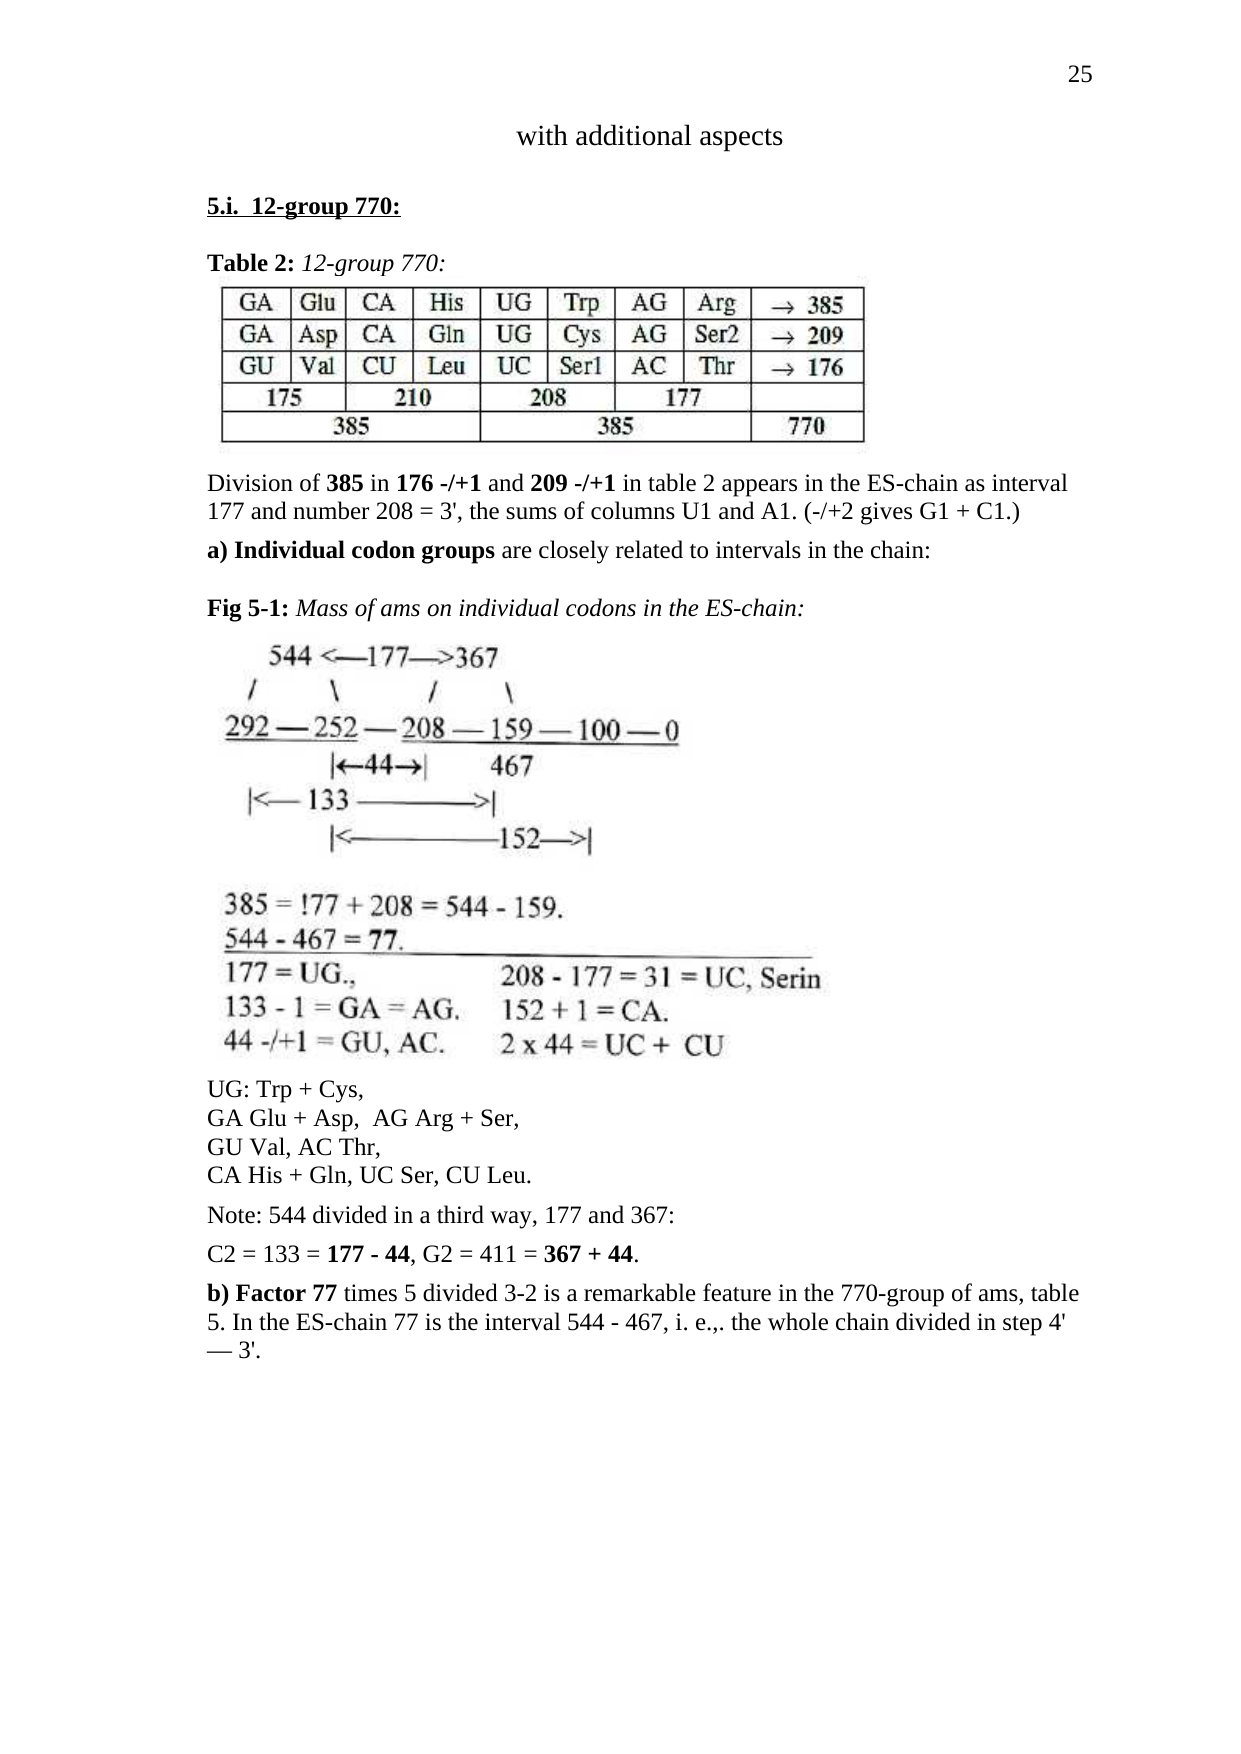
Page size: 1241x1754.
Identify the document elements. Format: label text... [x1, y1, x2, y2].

text with additional aspects [207, 118, 1092, 152]
picture [206, 276, 879, 457]
picture [206, 632, 849, 1064]
text Division of 385 in 176 -/+1 and 209 -/+1 in table 2 appears in the ES-chain as interval 177 and number 208 = 3', the sums of columns U1 and A1. (-/+2 gives G1 + C1.) [207, 468, 1092, 525]
text b) Factor 77 times 5 divided 3-2 is a remarkable feature in the 770-group of ams, table 5. In the ES-chain 77 is the interval 544 - 467, i. e.,. the whole chain divided in step 4' — 3'. [207, 1278, 1092, 1364]
text C2 = 133 = 177 - 44, G2 = 411 = 367 + 44. [207, 1239, 1092, 1268]
text Note: 544 divided in a third way, 177 and 367: [207, 1200, 1092, 1228]
text a) Individual codon groups are closely related to intervals in the chain: Fig 5-1: Mass of ams on individual codons in the ES-chain: [207, 536, 1092, 622]
text UG: Trp + Cys, GA Glu + Asp, AG Arg + Ser, GU Val, AC Thr, CA His + Gln, UC Ser, CU Leu. [207, 1074, 1092, 1189]
